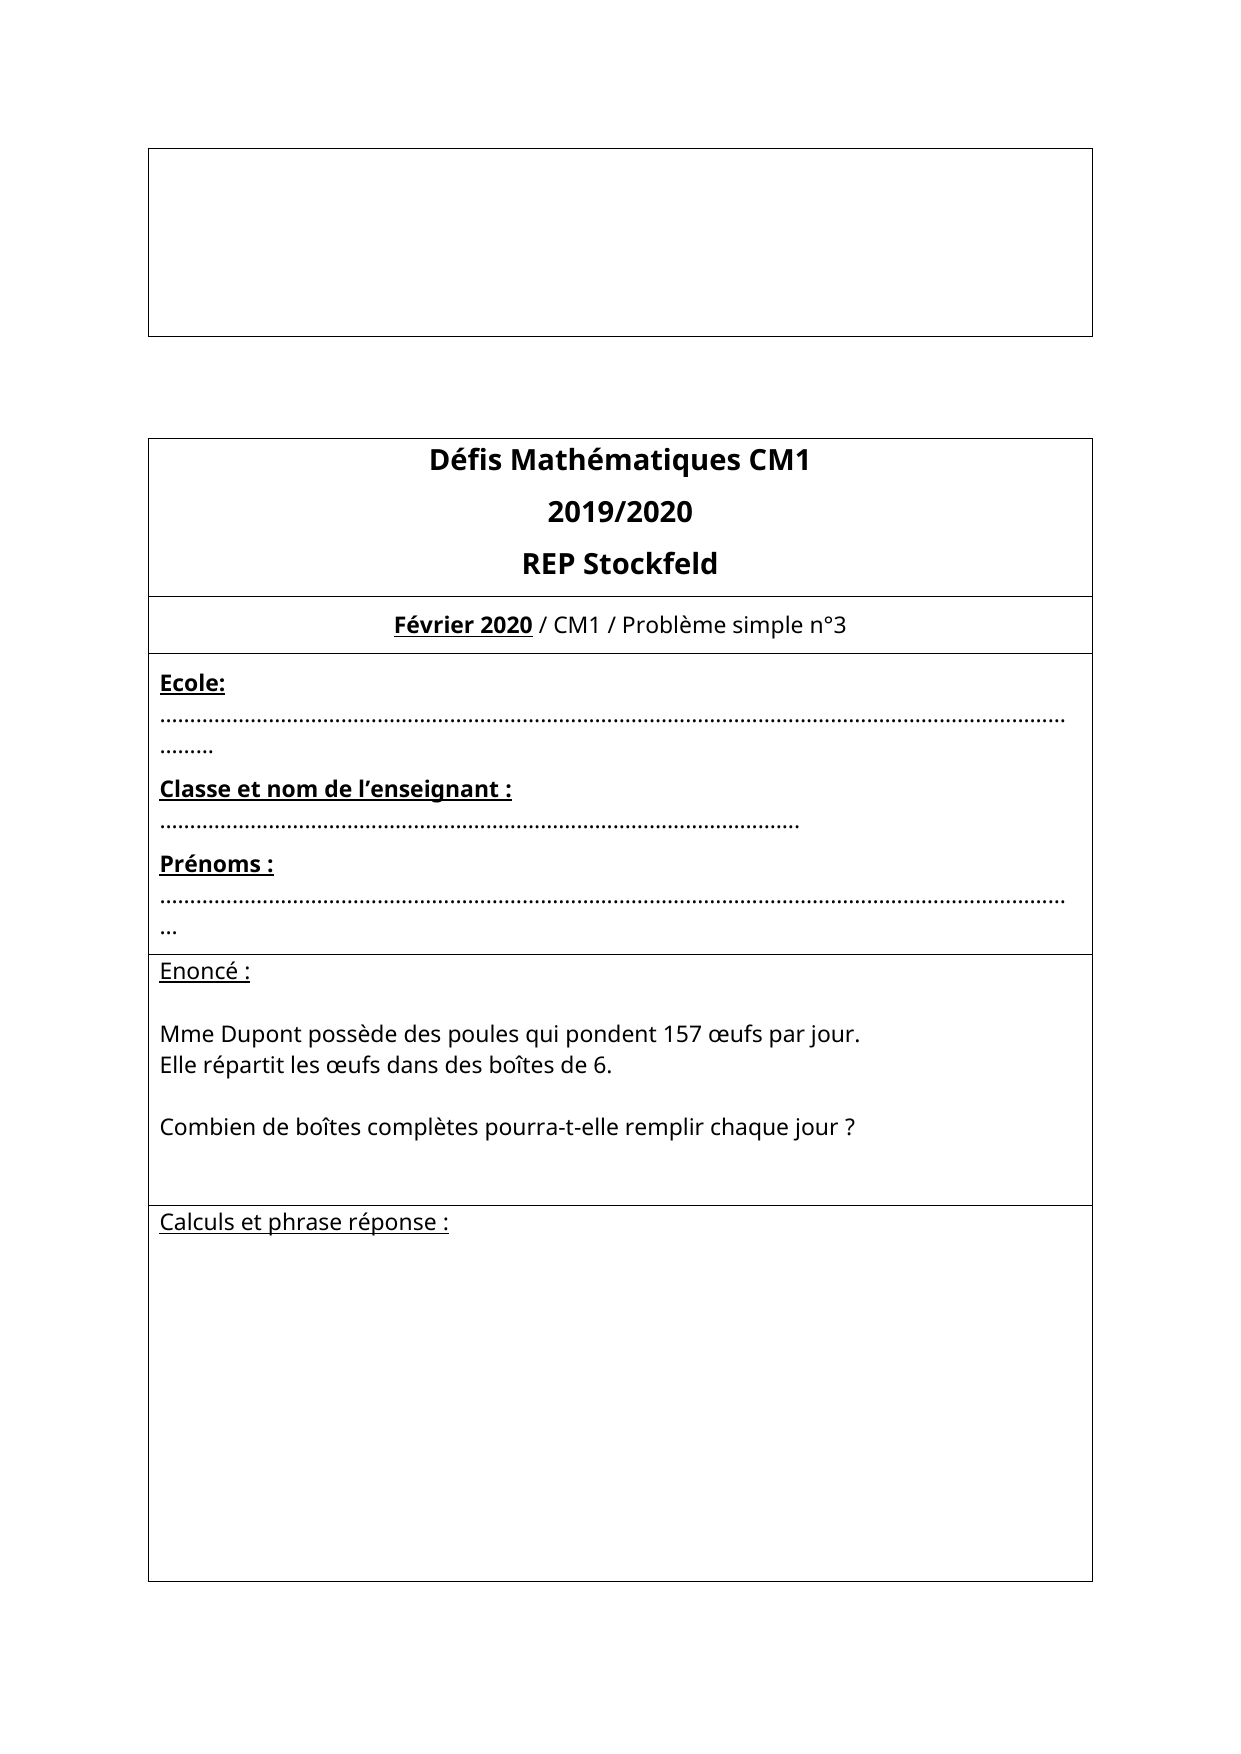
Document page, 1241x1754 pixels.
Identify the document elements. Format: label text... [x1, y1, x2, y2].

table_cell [149, 149, 1092, 336]
table_header Défis Mathématiques CM1 2019/2020 REP Stockfeld [149, 439, 1092, 596]
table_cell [149, 1206, 1092, 1581]
table_cell Enoncé : Mme Dupont possède des poules qui pondent 157 œufs par jour. Elle répartit les œufs dans des boîtes de 6. Combien de boîtes complètes pourra-t-elle remplir chaque jour ? [149, 955, 1092, 1205]
table_cell Février 2020 / CM1 / Problème simple n°3 [149, 597, 1092, 653]
table_cell Ecole: …………………………………………………………………………………………………………………………………………… Classe et nom de l’enseignant : ……………………………………………………………………………………………. Prénoms : ……………………………………………………………………………………………………………………………………… [149, 654, 1092, 954]
